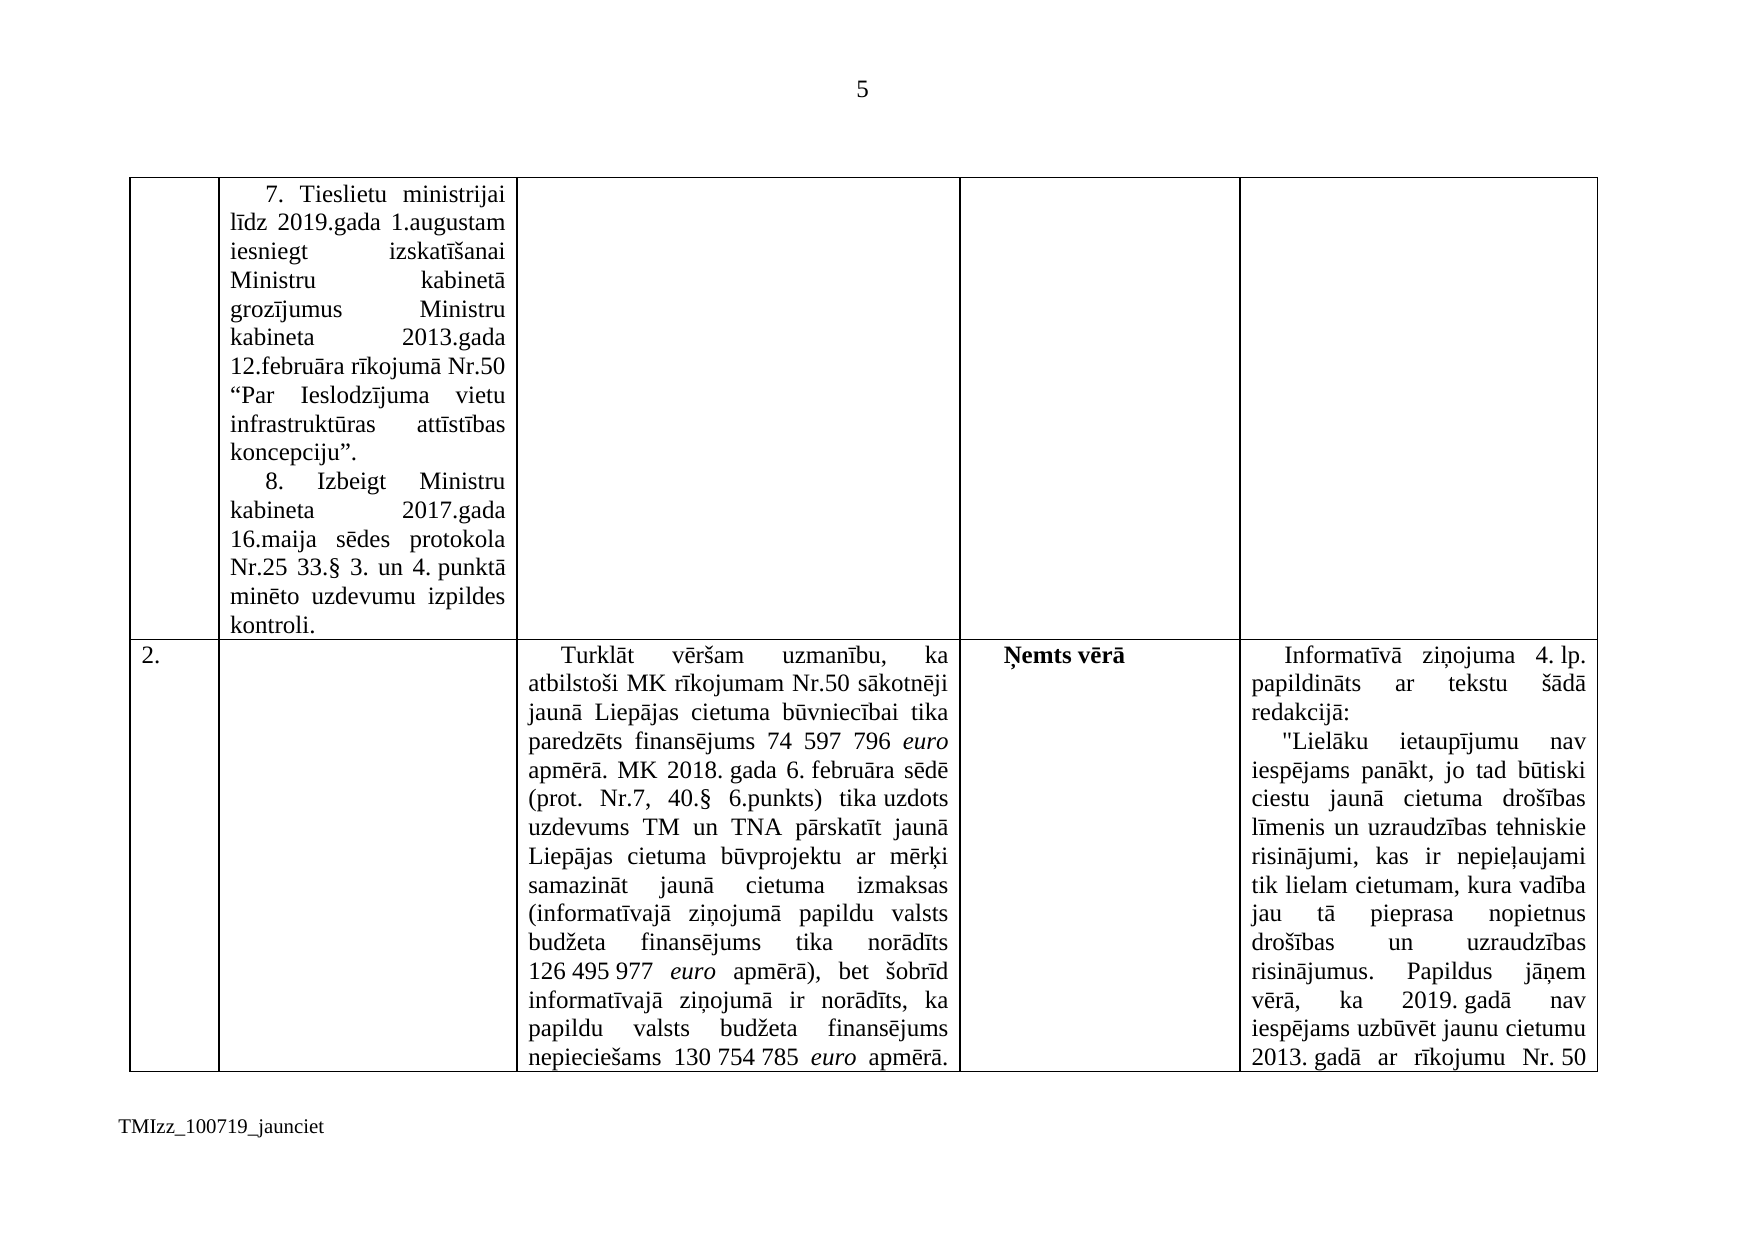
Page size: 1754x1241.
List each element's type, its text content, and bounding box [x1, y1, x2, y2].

table_cell [131, 178, 218, 639]
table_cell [961, 178, 1239, 639]
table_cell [518, 640, 959, 1071]
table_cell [220, 178, 516, 639]
table_cell [220, 640, 516, 1071]
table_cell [1241, 178, 1597, 639]
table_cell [1241, 640, 1597, 1071]
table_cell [518, 178, 959, 639]
table_cell Ņemts vērā [961, 640, 1239, 1071]
table_cell [131, 640, 218, 1071]
